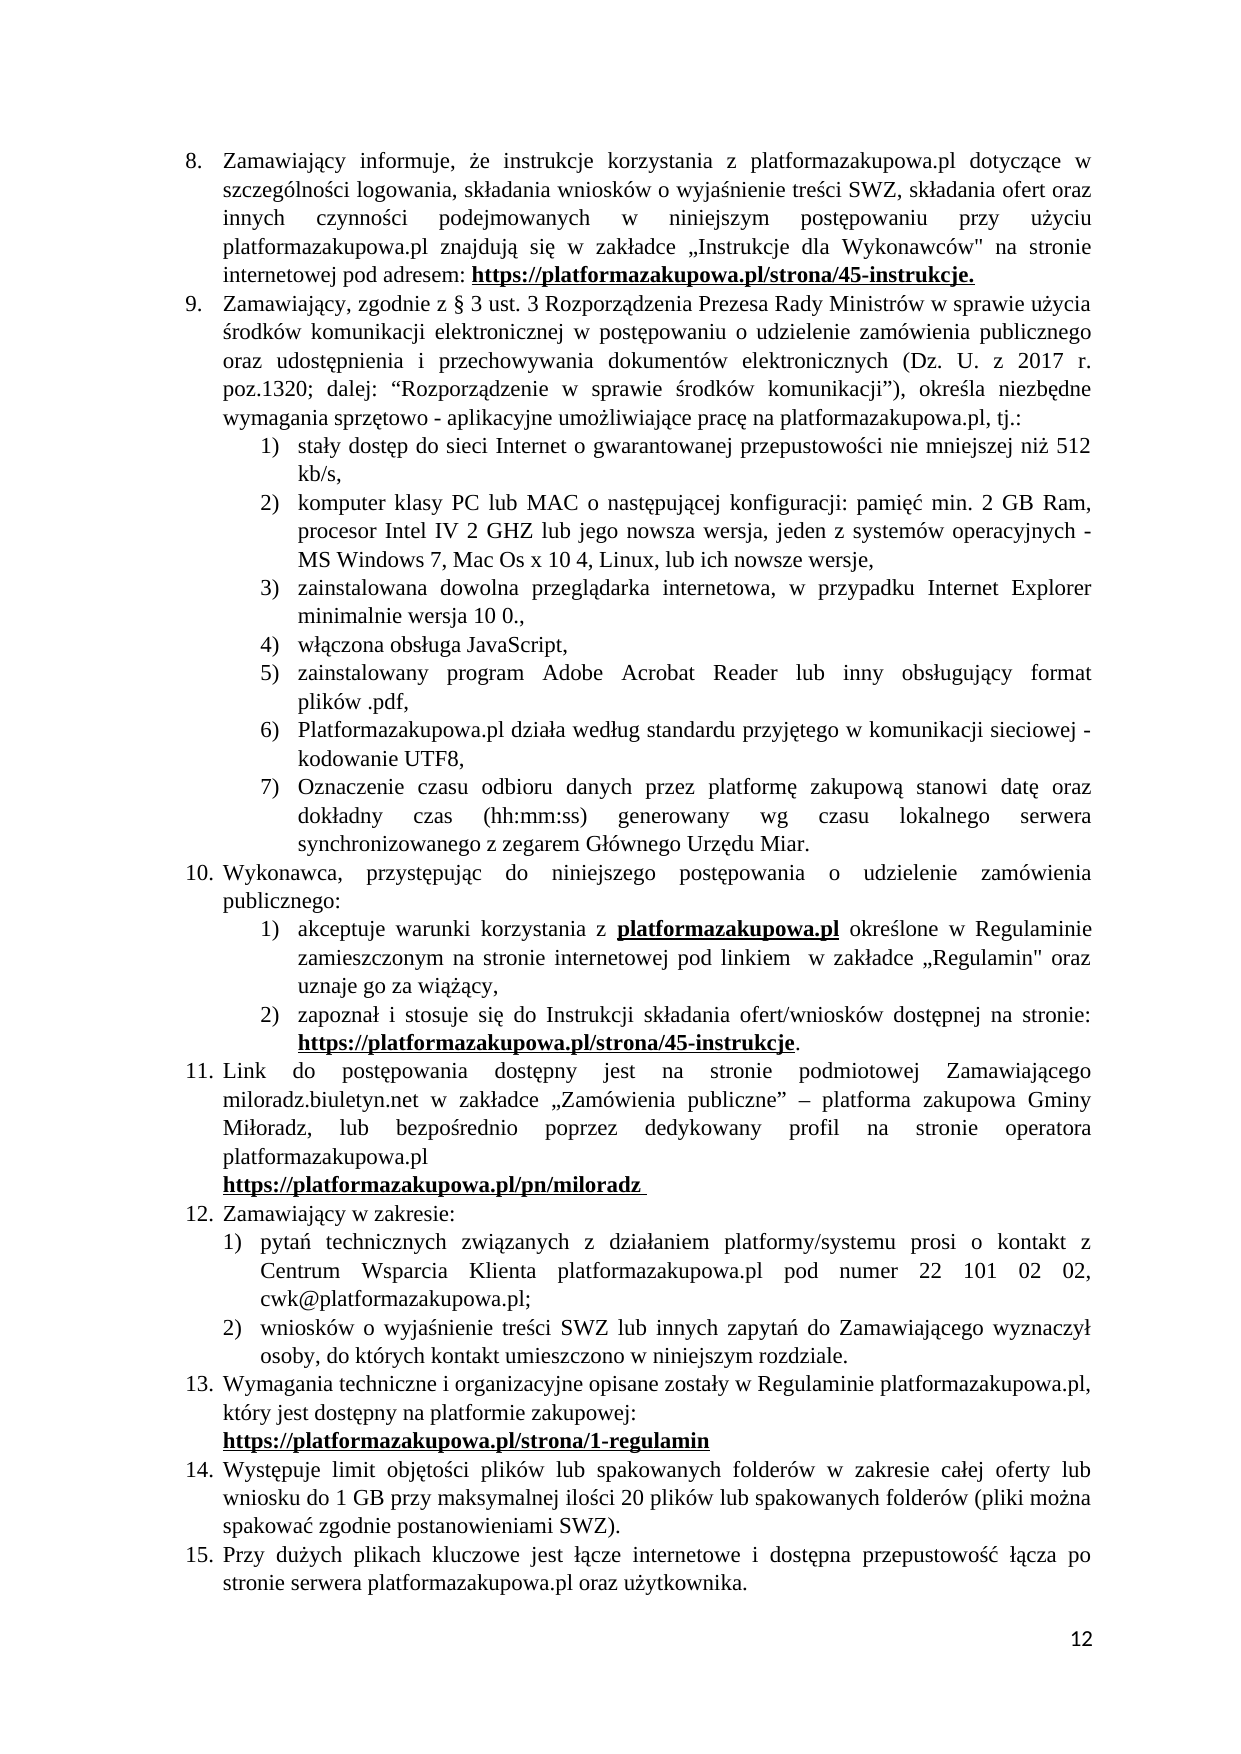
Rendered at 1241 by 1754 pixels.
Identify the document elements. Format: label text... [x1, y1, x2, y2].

list Oznaczenie czasu odbioru danych przez platformę zakupową stanowi datę oraz dokładny czas (hh:mm:ss) generowany wg czasu lokalnego serwera synchronizowanego z zegarem Głównego Urzędu Miar. [260, 773, 1093, 856]
list Zamawiający w zakresie: [185, 1200, 1093, 1226]
list zapoznał i stosuje się do Instrukcji składania ofert/wniosków dostępnej na stronie: https://platformazakupowa.pl/strona/45-instrukcje. [260, 1001, 1093, 1056]
list pytań technicznych związanych z działaniem platformy/systemu prosi o kontakt z Centrum Wsparcia Klienta platformazakupowa.pl pod numer 22 101 02 02, cwk@platformazakupowa.pl; [223, 1228, 1093, 1311]
list Zamawiający informuje, że instrukcje korzystania z platformazakupowa.pl dotyczące w szczególności logowania, składania wniosków o wyjaśnienie treści SWZ, składania ofert oraz innych czynności podejmowanych w niniejszym postępowaniu przy użyciu platformazakupowa.pl znajdują się w zakładce „Instrukcje dla Wykonawców" na stronie internetowej pod adresem: https://platformazakupowa.pl/strona/45-instrukcje. [185, 148, 1093, 288]
list https://platformazakupowa.pl/strona/1-regulamin [223, 1427, 1093, 1454]
list stały dostęp do sieci Internet o gwarantowanej przepustowości nie mniejszej niż 512 kb/s, [260, 432, 1093, 487]
list Wykonawca, przystępując do niniejszego postępowania o udzielenie zamówienia publicznego: [185, 858, 1093, 913]
list Platformazakupowa.pl działa według standardu przyjętego w komunikacji sieciowej - kodowanie UTF8, [260, 716, 1093, 771]
list akceptuje warunki korzystania z platformazakupowa.pl określone w Regulaminie zamieszczonym na stronie internetowej pod linkiem w zakładce „Regulamin" oraz uznaje go za wiążący, [260, 915, 1093, 999]
list Występuje limit objętości plików lub spakowanych folderów w zakresie całej oferty lub wniosku do 1 GB przy maksymalnej ilości 20 plików lub spakowanych folderów (pliki można spakować zgodnie postanowieniami SWZ). [185, 1456, 1093, 1539]
list Przy dużych plikach kluczowe jest łącze internetowe i dostępna przepustowość łącza po stronie serwera platformazakupowa.pl oraz użytkownika. [185, 1541, 1093, 1596]
list komputer klasy PC lub MAC o następującej konfiguracji: pamięć min. 2 GB Ram, procesor Intel IV 2 GHZ lub jego nowsza wersja, jeden z systemów operacyjnych - MS Windows 7, Mac Os x 10 4, Linux, lub ich nowsze wersje, [260, 489, 1093, 572]
list wniosków o wyjaśnienie treści SWZ lub innych zapytań do Zamawiającego wyznaczył osoby, do których kontakt umieszczono w niniejszym rozdziale. [223, 1313, 1093, 1368]
list Wymagania techniczne i organizacyjne opisane zostały w Regulaminie platformazakupowa.pl, który jest dostępny na platformie zakupowej: [185, 1370, 1093, 1425]
list zainstalowana dowolna przeglądarka internetowa, w przypadku Internet Explorer minimalnie wersja 10 0., [260, 574, 1093, 629]
list włączona obsługa JavaScript, [260, 631, 1093, 657]
list Zamawiający, zgodnie z § 3 ust. 3 Rozporządzenia Prezesa Rady Ministrów w sprawie użycia środków komunikacji elektronicznej w postępowaniu o udzielenie zamówienia publicznego oraz udostępnienia i przechowywania dokumentów elektronicznych (Dz. U. z 2017 r. poz.1320; dalej: “Rozporządzenie w sprawie środków komunikacji”), określa niezbędne wymagania sprzętowo - aplikacyjne umożliwiające pracę na platformazakupowa.pl, tj.: [185, 290, 1093, 430]
list zainstalowany program Adobe Acrobat Reader lub inny obsługujący format plików .pdf, [260, 659, 1093, 714]
list Link do postępowania dostępny jest na stronie podmiotowej Zamawiającego miloradz.biuletyn.net w zakładce „Zamówienia publiczne” – platforma zakupowa Gminy Miłoradz, lub bezpośrednio poprzez dedykowany profil na stronie operatora platformazakupowa.pl [185, 1058, 1093, 1169]
list https://platformazakupowa.pl/pn/miloradz [223, 1171, 1093, 1198]
